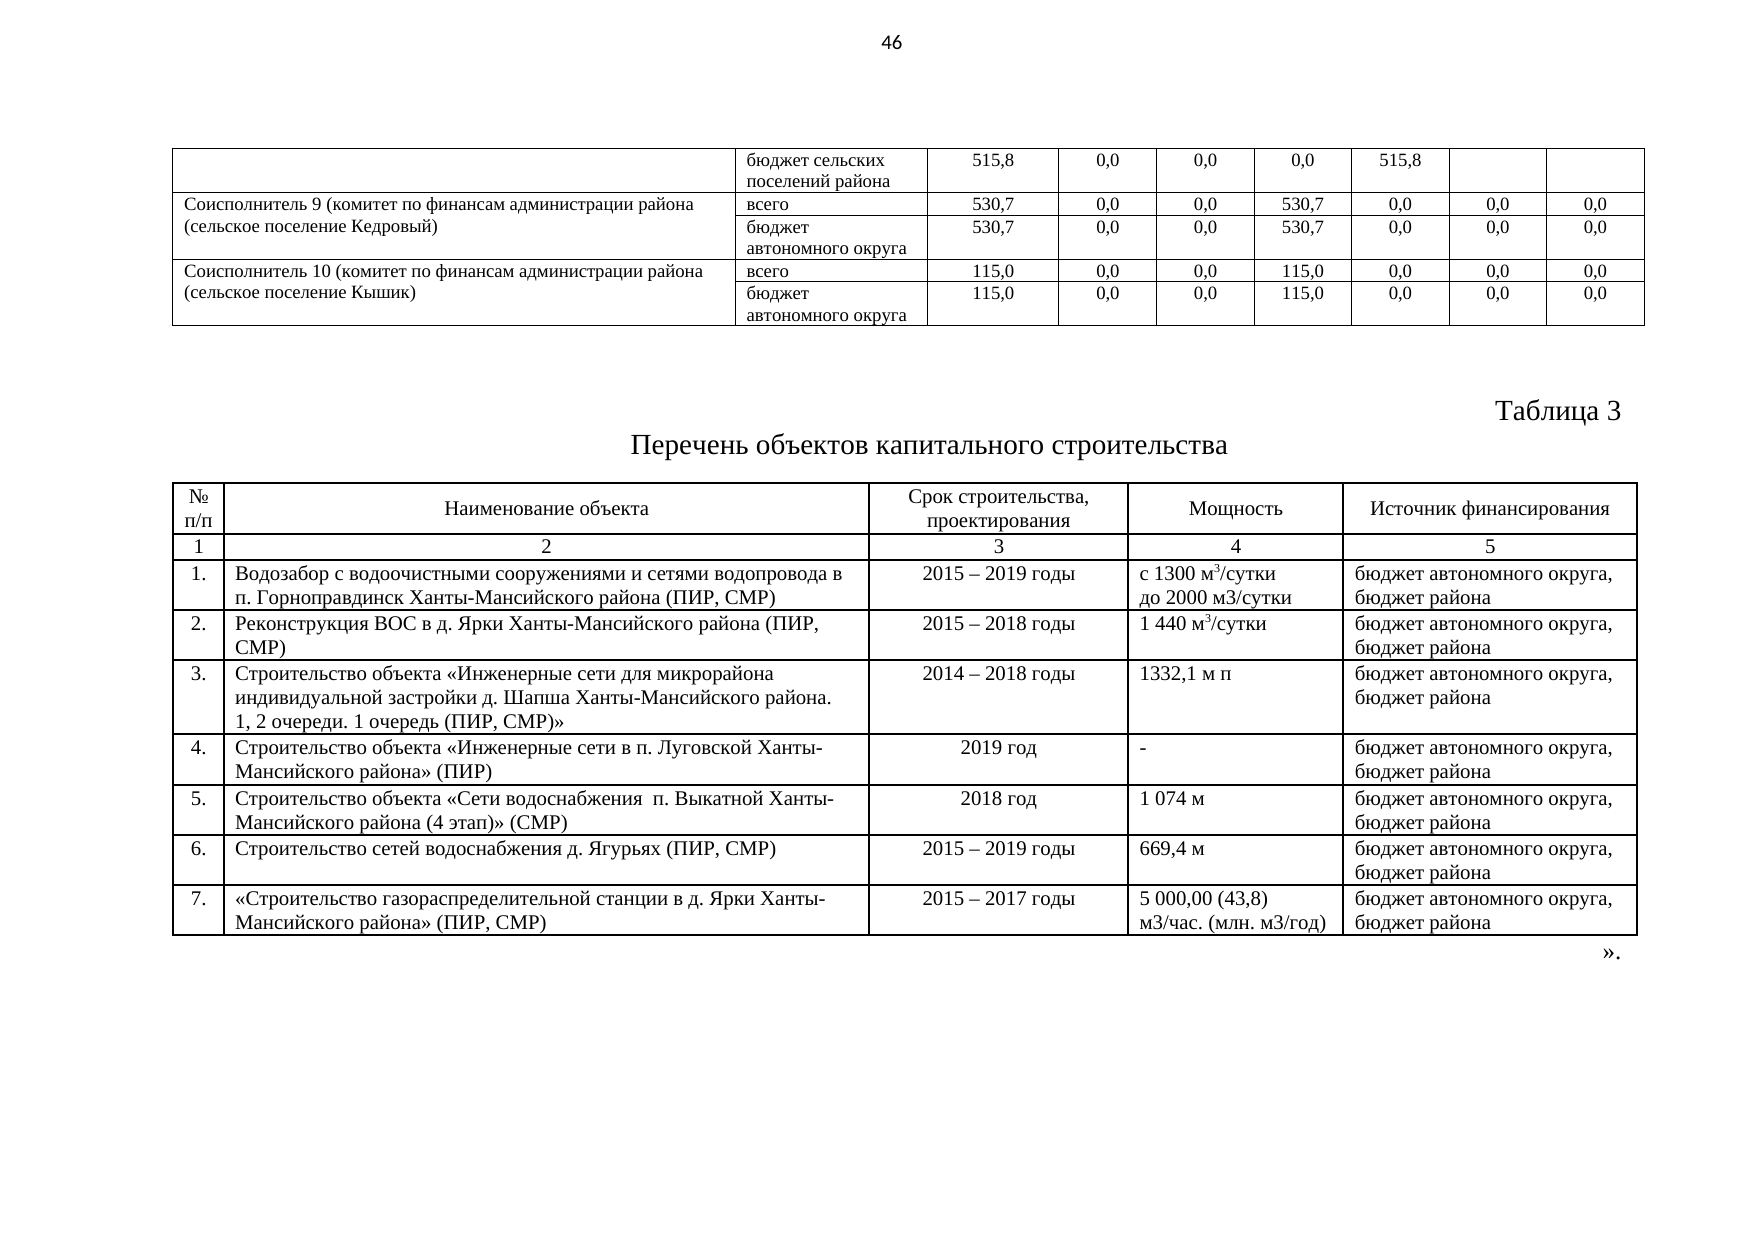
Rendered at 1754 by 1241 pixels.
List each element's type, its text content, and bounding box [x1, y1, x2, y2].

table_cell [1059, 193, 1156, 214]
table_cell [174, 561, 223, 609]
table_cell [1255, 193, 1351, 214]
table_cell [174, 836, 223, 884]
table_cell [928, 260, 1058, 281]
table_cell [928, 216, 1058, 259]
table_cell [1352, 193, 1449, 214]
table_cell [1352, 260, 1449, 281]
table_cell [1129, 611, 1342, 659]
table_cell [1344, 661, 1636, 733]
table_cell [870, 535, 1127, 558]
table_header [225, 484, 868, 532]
text Таблица 3 [162, 393, 1621, 427]
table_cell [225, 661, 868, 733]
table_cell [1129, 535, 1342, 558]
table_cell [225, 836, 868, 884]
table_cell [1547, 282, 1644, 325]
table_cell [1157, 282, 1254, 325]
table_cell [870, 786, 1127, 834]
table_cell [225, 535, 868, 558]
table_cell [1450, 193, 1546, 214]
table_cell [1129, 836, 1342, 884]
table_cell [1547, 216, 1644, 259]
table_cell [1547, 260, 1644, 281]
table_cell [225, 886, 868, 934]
text Перечень объектов капитального строительства [162, 427, 1621, 461]
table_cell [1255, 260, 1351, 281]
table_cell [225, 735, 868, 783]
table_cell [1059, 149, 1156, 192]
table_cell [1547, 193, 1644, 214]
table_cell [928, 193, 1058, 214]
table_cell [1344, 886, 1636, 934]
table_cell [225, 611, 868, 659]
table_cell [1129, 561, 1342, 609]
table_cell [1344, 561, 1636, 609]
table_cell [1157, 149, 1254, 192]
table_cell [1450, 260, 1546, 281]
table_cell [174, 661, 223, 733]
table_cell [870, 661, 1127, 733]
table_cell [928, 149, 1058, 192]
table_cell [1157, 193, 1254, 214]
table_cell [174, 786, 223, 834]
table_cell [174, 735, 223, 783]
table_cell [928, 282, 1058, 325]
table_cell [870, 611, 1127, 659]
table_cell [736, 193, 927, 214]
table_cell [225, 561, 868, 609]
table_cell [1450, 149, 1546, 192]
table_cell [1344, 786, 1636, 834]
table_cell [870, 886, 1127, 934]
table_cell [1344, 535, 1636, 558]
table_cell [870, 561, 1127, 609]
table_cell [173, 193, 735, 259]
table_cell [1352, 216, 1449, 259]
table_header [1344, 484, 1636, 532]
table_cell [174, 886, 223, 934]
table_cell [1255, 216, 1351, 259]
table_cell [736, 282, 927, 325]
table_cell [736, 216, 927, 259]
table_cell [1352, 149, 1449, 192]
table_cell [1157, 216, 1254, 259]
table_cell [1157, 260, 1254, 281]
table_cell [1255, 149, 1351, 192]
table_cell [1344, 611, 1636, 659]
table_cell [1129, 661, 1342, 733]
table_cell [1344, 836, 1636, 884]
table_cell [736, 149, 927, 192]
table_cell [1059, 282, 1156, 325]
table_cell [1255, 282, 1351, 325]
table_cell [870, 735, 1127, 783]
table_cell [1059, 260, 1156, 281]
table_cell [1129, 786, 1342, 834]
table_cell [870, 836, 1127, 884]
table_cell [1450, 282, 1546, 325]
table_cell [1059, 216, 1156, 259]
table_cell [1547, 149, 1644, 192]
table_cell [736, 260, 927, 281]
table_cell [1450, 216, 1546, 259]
text ». [162, 936, 1621, 965]
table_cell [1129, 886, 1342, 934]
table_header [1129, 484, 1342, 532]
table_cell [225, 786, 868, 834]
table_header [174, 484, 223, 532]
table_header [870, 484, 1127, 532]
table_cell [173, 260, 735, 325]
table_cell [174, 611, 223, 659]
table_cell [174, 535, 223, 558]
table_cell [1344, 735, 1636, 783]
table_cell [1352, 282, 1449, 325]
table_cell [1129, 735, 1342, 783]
